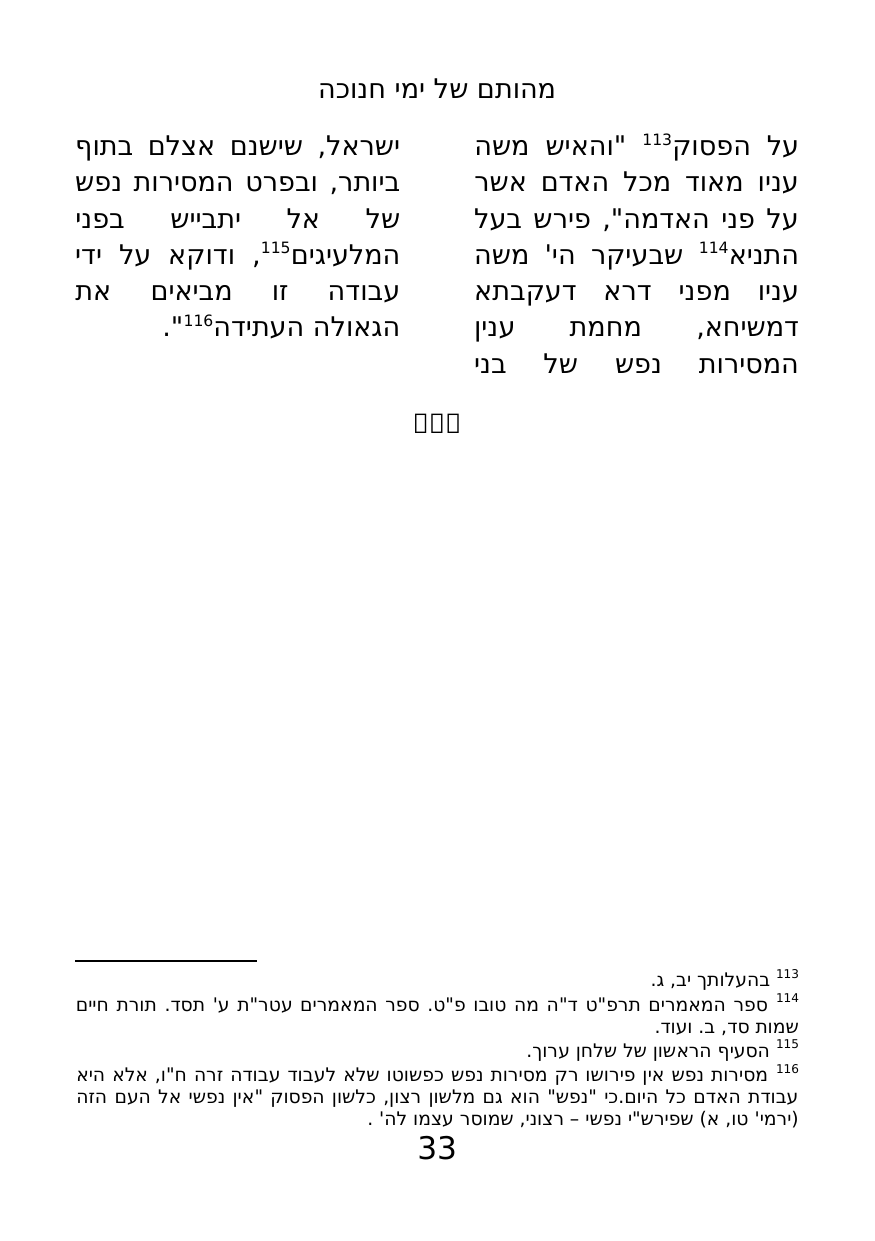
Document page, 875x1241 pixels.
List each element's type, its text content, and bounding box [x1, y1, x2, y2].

text על הפסוק "והאיש משה עניו מאוד מכל האדם אשר על פני האדמה", פירש בעל התניא שבעיקר הי' משה עניו מפני דרא דעקבתא דמשיחא, מחמת ענין המסירות נפש של בני ישראל, שישנם אצלם בתוף ביותר, ובפרט המסירות נפש של אל יתבייש בפני המלעיגים, ודוקא על ידי עבודה זו מביאים את הגאולה העתידה". [474, 130, 799, 379]
text על הפסוק "והאיש משה עניו מאוד מכל האדם אשר על פני האדמה", פירש בעל התניא שבעיקר הי' משה עניו מפני דרא דעקבתא דמשיחא, מחמת ענין המסירות נפש של בני ישראל, שישנם אצלם בתוף ביותר, ובפרט המסירות נפש של אל יתבייש בפני המלעיגים, ודוקא על ידי עבודה זו מביאים את הגאולה העתידה". [75, 130, 400, 343]
text  [75, 405, 799, 442]
